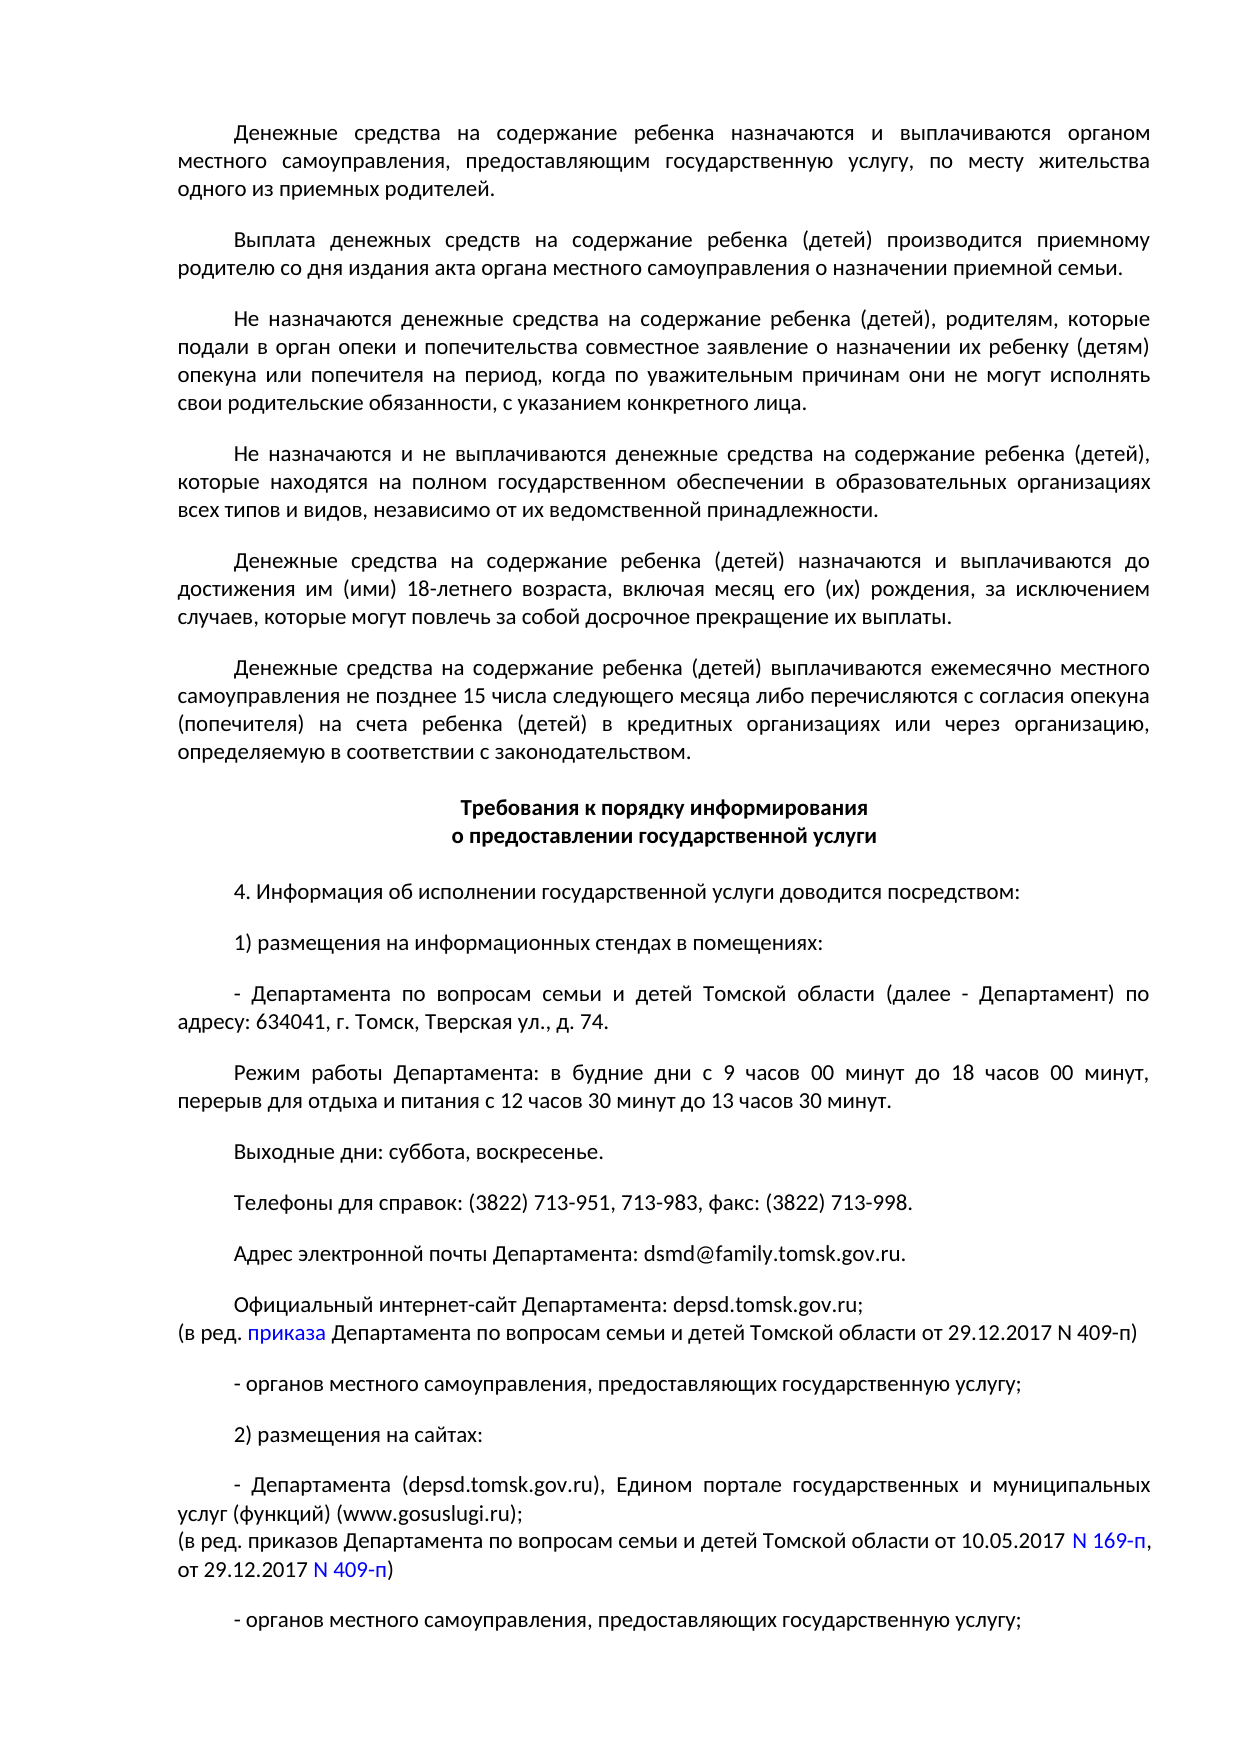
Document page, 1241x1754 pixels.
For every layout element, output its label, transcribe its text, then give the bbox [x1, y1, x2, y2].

text - органов местного самоуправления, предоставляющих государственную услугу; [177, 1369, 1152, 1397]
text 2) размещения на сайтах: [177, 1420, 1152, 1448]
text Выплата денежных средств на содержание ребенка (детей) производится приемному родителю со дня издания акта органа местного самоуправления о назначении приемной семьи. [177, 225, 1152, 281]
text Не назначаются денежные средства на содержание ребенка (детей), родителям, которые подали в орган опеки и попечительства совместное заявление о назначении их ребенку (детям) опекуна или попечителя на период, когда по уважительным причинам они не могут исполнять свои родительские обязанности, с указанием конкретного лица. [177, 304, 1152, 416]
title Требования к порядку информирования [177, 793, 1152, 821]
text Денежные средства на содержание ребенка (детей) назначаются и выплачиваются до достижения им (ими) 18-летнего возраста, включая месяц его (их) рождения, за исключением случаев, которые могут повлечь за собой досрочное прекращение их выплаты. [177, 546, 1152, 630]
text (в ред. приказов Департамента по вопросам семьи и детей Томской области от 10.05.2017 N 169-п, от 29.12.2017 N 409-п) [177, 1527, 1152, 1583]
text - Департамента по вопросам семьи и детей Томской области (далее - Департамент) по адресу: 634041, г. Томск, Тверская ул., д. 74. [177, 979, 1152, 1035]
text Официальный интернет-сайт Департамента: depsd.tomsk.gov.ru; [177, 1290, 1152, 1318]
text - Департамента (depsd.tomsk.gov.ru), Едином портале государственных и муниципальных услуг (функций) (www.gosuslugi.ru); [177, 1471, 1152, 1527]
text Не назначаются и не выплачиваются денежные средства на содержание ребенка (детей), которые находятся на полном государственном обеспечении в образовательных организациях всех типов и видов, независимо от их ведомственной принадлежности. [177, 439, 1152, 523]
text Режим работы Департамента: в будние дни с 9 часов 00 минут до 18 часов 00 минут, перерыв для отдыха и питания с 12 часов 30 минут до 13 часов 30 минут. [177, 1058, 1152, 1114]
title о предоставлении государственной услуги [177, 821, 1152, 849]
text 4. Информация об исполнении государственной услуги доводится посредством: [177, 877, 1152, 905]
text (в ред. приказа Департамента по вопросам семьи и детей Томской области от 29.12.2017 N 409-п) [177, 1318, 1152, 1346]
text Денежные средства на содержание ребенка назначаются и выплачиваются органом местного самоуправления, предоставляющим государственную услугу, по месту жительства одного из приемных родителей. [177, 118, 1152, 202]
text 1) размещения на информационных стендах в помещениях: [177, 928, 1152, 956]
text Адрес электронной почты Департамента: dsmd@family.tomsk.gov.ru. [177, 1239, 1152, 1267]
text - органов местного самоуправления, предоставляющих государственную услугу; [177, 1606, 1152, 1634]
text Телефоны для справок: (3822) 713-951, 713-983, факс: (3822) 713-998. [177, 1188, 1152, 1216]
text Денежные средства на содержание ребенка (детей) выплачиваются ежемесячно местного самоуправления не позднее 15 числа следующего месяца либо перечисляются с согласия опекуна (попечителя) на счета ребенка (детей) в кредитных организациях или через организацию, определяемую в соответствии с законодательством. [177, 653, 1152, 765]
text Выходные дни: суббота, воскресенье. [177, 1137, 1152, 1165]
